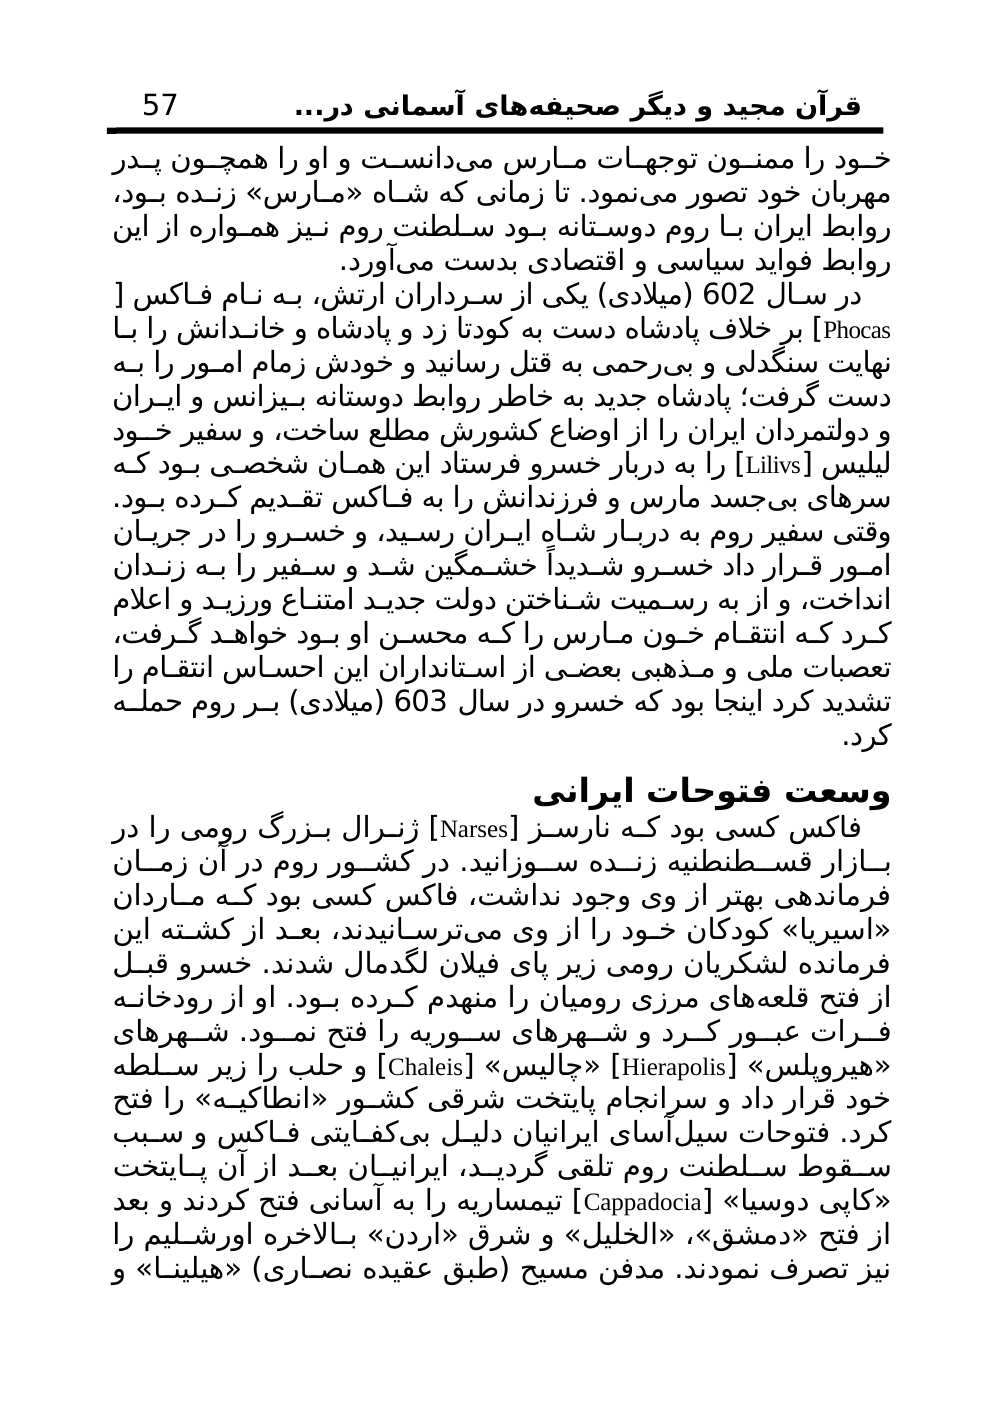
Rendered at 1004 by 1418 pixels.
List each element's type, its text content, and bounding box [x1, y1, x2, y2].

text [112, 810, 892, 1286]
text در سال 602 (میلادی) یکی از سرداران ارتش، به نام فاکس [Phocas] بر خلاف پادشاه دست به کودتا زد و پادشاه و خاندانش را با نهایت سنگدلی و بی‌رحمی به قتل رسانید و خودش زمام امور را به دست گرفت؛ پادشاه جدید به خاطر روابط دوستانه بیزانس و ایران و دولتمردان ایران را از اوضاع کشورش مطلع ساخت، و سفیر خود لیلیس [Lilivs] را به دربار خسرو فرستاد این همان شخصی بود که سرهای بی‌جسد مارس و فرزندانش را به فاکس تقدیم کرده بود. وقتی سفیر روم به دربار شاه ایران رسید، و خسرو را در جریان امور قرار داد خسرو شدیداً خشمگین شد و سفیر را به زندان انداخت، و از به رسمیت شناختن دولت جدید امتناع ورزید و اعلام کرد که انتقام خون مارس را که محسن او بود خواهد گرفت، تعصبات ملی و مذهبی بعضی از استانداران این احساس انتقام را تشدید کرد اینجا بود که خسرو در سال 603 (میلادی) بر روم حمله کرد. [112, 277, 892, 752]
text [112, 141, 892, 277]
text وسعت فتوحات ایرانی [112, 771, 892, 810]
